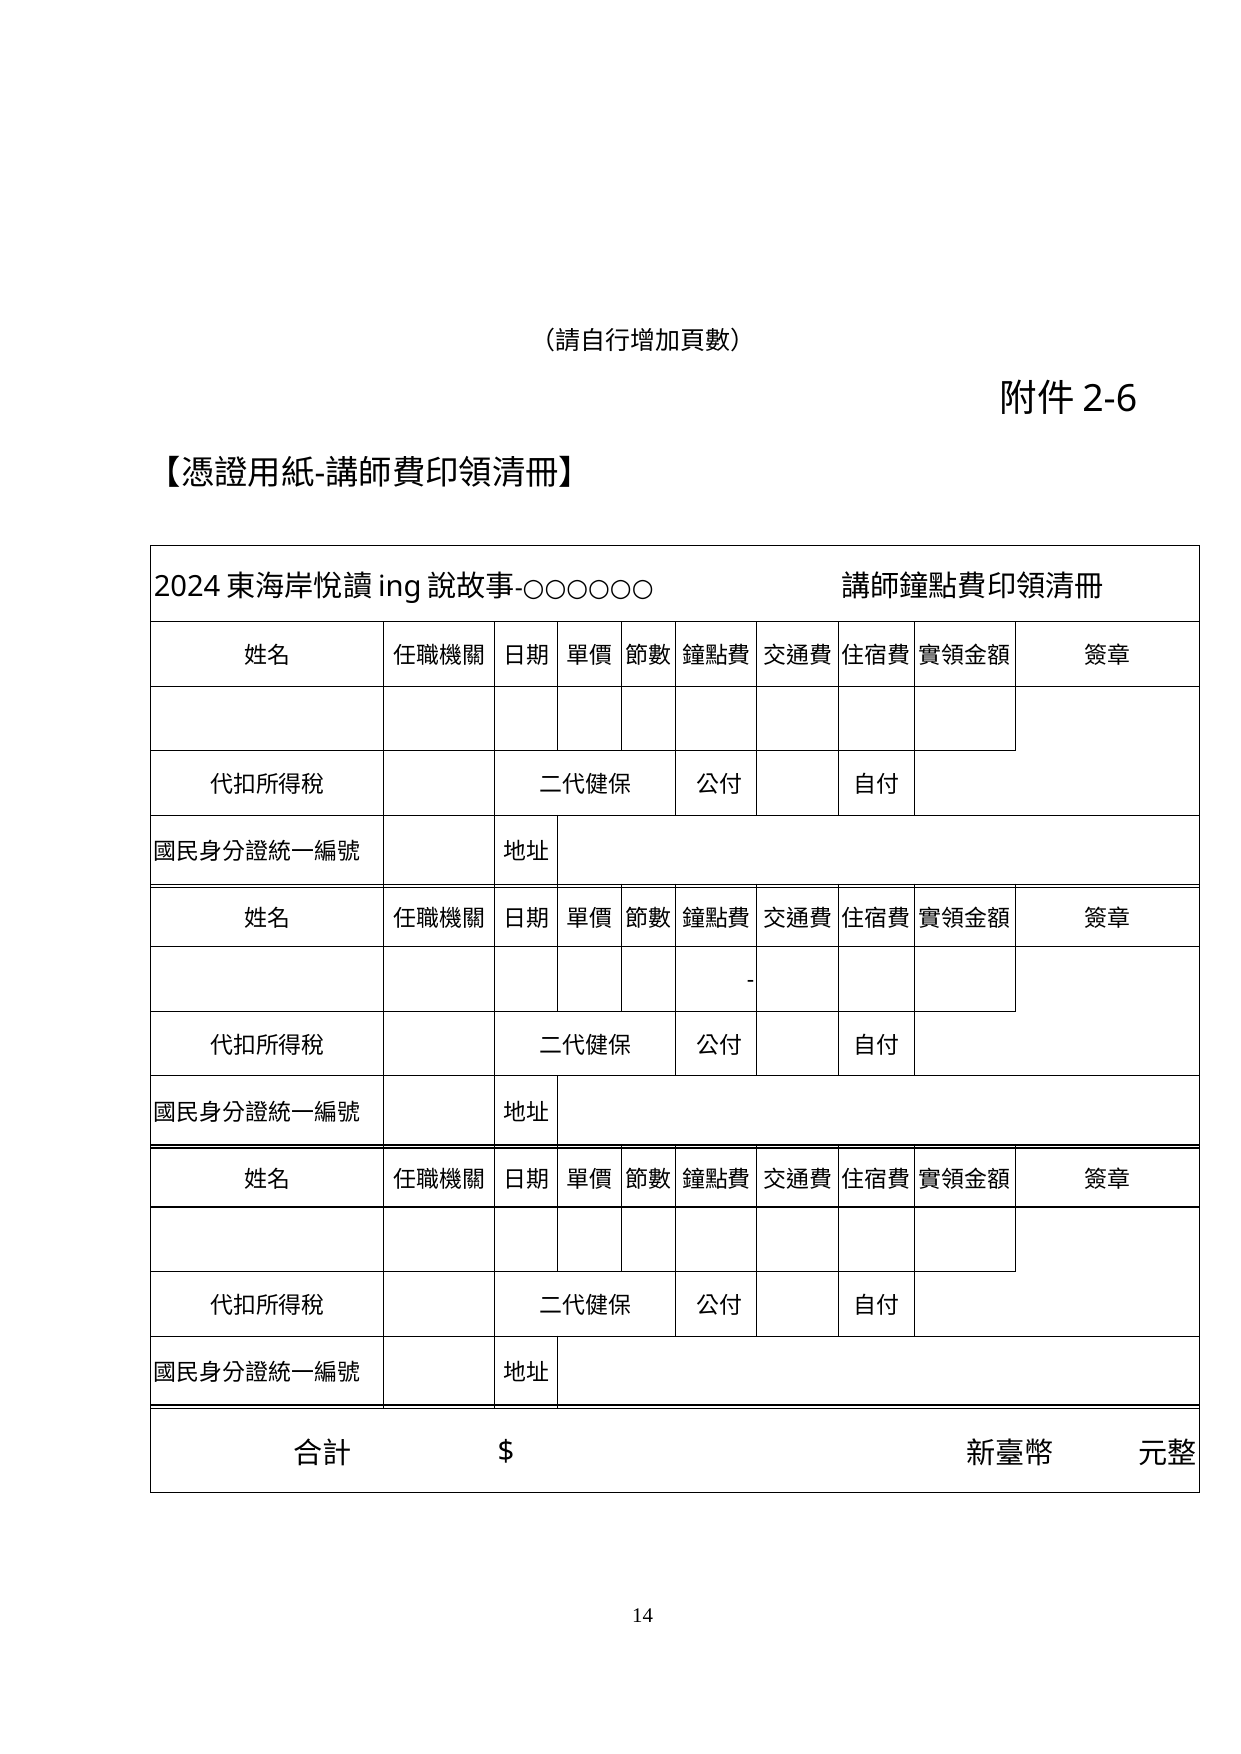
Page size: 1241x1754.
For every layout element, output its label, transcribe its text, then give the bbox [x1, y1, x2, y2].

table_cell [915, 751, 1015, 815]
table_cell [622, 687, 675, 750]
table_cell [757, 1012, 838, 1075]
table_cell [558, 687, 621, 750]
table_cell 公付 [676, 751, 756, 815]
table_cell [558, 1076, 1199, 1144]
table_cell 二代健保 [495, 1272, 675, 1336]
table_cell 任職機關 [384, 1149, 494, 1206]
table_cell 住宿費 [839, 1149, 914, 1206]
table_cell [151, 687, 383, 750]
table_cell 地址 [495, 1337, 557, 1404]
table_cell [151, 1208, 383, 1271]
table_cell 節數 [622, 888, 675, 946]
table_cell 日期 [495, 888, 557, 946]
table_cell [151, 947, 383, 1011]
table_cell 任職機關 [384, 622, 494, 686]
text 附件2-6 [148, 357, 1137, 432]
table_cell [757, 1208, 838, 1271]
table_cell [839, 1208, 914, 1271]
table_cell 姓名 [151, 1149, 383, 1206]
table_cell 二代健保 [495, 1012, 675, 1075]
table_cell [384, 751, 494, 815]
table_cell 地址 [495, 1076, 557, 1144]
table_cell [915, 1208, 1015, 1271]
table_header 2024東海岸悅讀ing說故事-○○○○○○ [151, 546, 838, 621]
table_cell 代扣所得稅 [151, 751, 383, 815]
table_cell 實領金額 [915, 1149, 1015, 1206]
table_cell 單價 [558, 1149, 621, 1206]
table_cell 自付 [839, 1012, 914, 1075]
table_cell 代扣所得稅 [151, 1272, 383, 1336]
table_cell 鐘點費 [676, 622, 756, 686]
table_cell 姓名 [151, 622, 383, 686]
table_cell [558, 816, 1199, 883]
table_cell 鐘點費 [676, 1149, 756, 1206]
table_cell [1015, 1208, 1199, 1336]
table_cell 日期 [495, 622, 557, 686]
table_cell [915, 947, 1015, 1011]
table_cell [757, 1272, 838, 1336]
table_cell [384, 816, 494, 883]
table_cell [676, 1208, 756, 1271]
table_cell [384, 687, 494, 750]
table_cell [384, 1208, 494, 1271]
table_cell 交通費 [757, 622, 838, 686]
table_cell [676, 687, 756, 750]
table_cell 節數 [622, 622, 675, 686]
table_cell [495, 947, 557, 1011]
table_cell [757, 687, 838, 750]
table_cell 合計 [151, 1409, 494, 1492]
table_cell 節數 [622, 1149, 675, 1206]
table_cell 住宿費 [839, 622, 914, 686]
table_cell [622, 947, 675, 1011]
table_cell 二代健保 [495, 751, 675, 815]
table_cell 姓名 [151, 888, 383, 946]
table_cell 國民身分證統一編號 [151, 1076, 383, 1144]
text （請自行增加頁數） [148, 320, 1137, 357]
table_cell - [676, 947, 756, 1011]
table_cell 國民身分證統一編號 [151, 816, 383, 883]
table_cell 新臺幣 元整 [676, 1409, 1199, 1492]
table_cell 簽章 [1016, 888, 1199, 946]
table_cell [1015, 947, 1199, 1075]
table_cell 自付 [839, 751, 914, 815]
table_cell 住宿費 [839, 888, 914, 946]
table_cell [839, 687, 914, 750]
table_cell [384, 1076, 494, 1144]
table_cell [1015, 687, 1199, 815]
table_cell 公付 [676, 1012, 756, 1075]
table_cell 實領金額 [915, 888, 1015, 946]
table_cell 任職機關 [384, 888, 494, 946]
table_cell [495, 1208, 557, 1271]
table_cell 單價 [558, 622, 621, 686]
table_cell [558, 947, 621, 1011]
table_cell [384, 1337, 494, 1404]
table_cell 鐘點費 [676, 888, 756, 946]
table_cell [384, 1272, 494, 1336]
table_cell $ [494, 1409, 676, 1492]
table_cell 單價 [558, 888, 621, 946]
table_cell [915, 687, 1015, 750]
table_cell [384, 1012, 494, 1075]
table_cell 交通費 [757, 888, 838, 946]
table_cell [622, 1208, 675, 1271]
table_cell 實領金額 [915, 622, 1015, 686]
table_cell [757, 947, 838, 1011]
text 【憑證用紙-講師費印領清冊】 [148, 432, 1137, 507]
table_cell 公付 [676, 1272, 756, 1336]
table_header 講師鐘點費印領清冊 [838, 546, 1199, 621]
table_cell 簽章 [1016, 1149, 1199, 1206]
table_cell [558, 1208, 621, 1271]
table_cell [915, 1272, 1015, 1336]
table_cell 簽章 [1016, 622, 1199, 686]
table_cell [495, 687, 557, 750]
table_cell [757, 751, 838, 815]
table_cell [558, 1337, 1199, 1404]
table_cell [384, 947, 494, 1011]
table_cell 代扣所得稅 [151, 1012, 383, 1075]
table_cell 交通費 [757, 1149, 838, 1206]
table_cell 自付 [839, 1272, 914, 1336]
table_cell 地址 [495, 816, 557, 883]
table_cell 日期 [495, 1149, 557, 1206]
table_cell [915, 1012, 1015, 1075]
table_cell 國民身分證統一編號 [151, 1337, 383, 1404]
table_cell [839, 947, 914, 1011]
